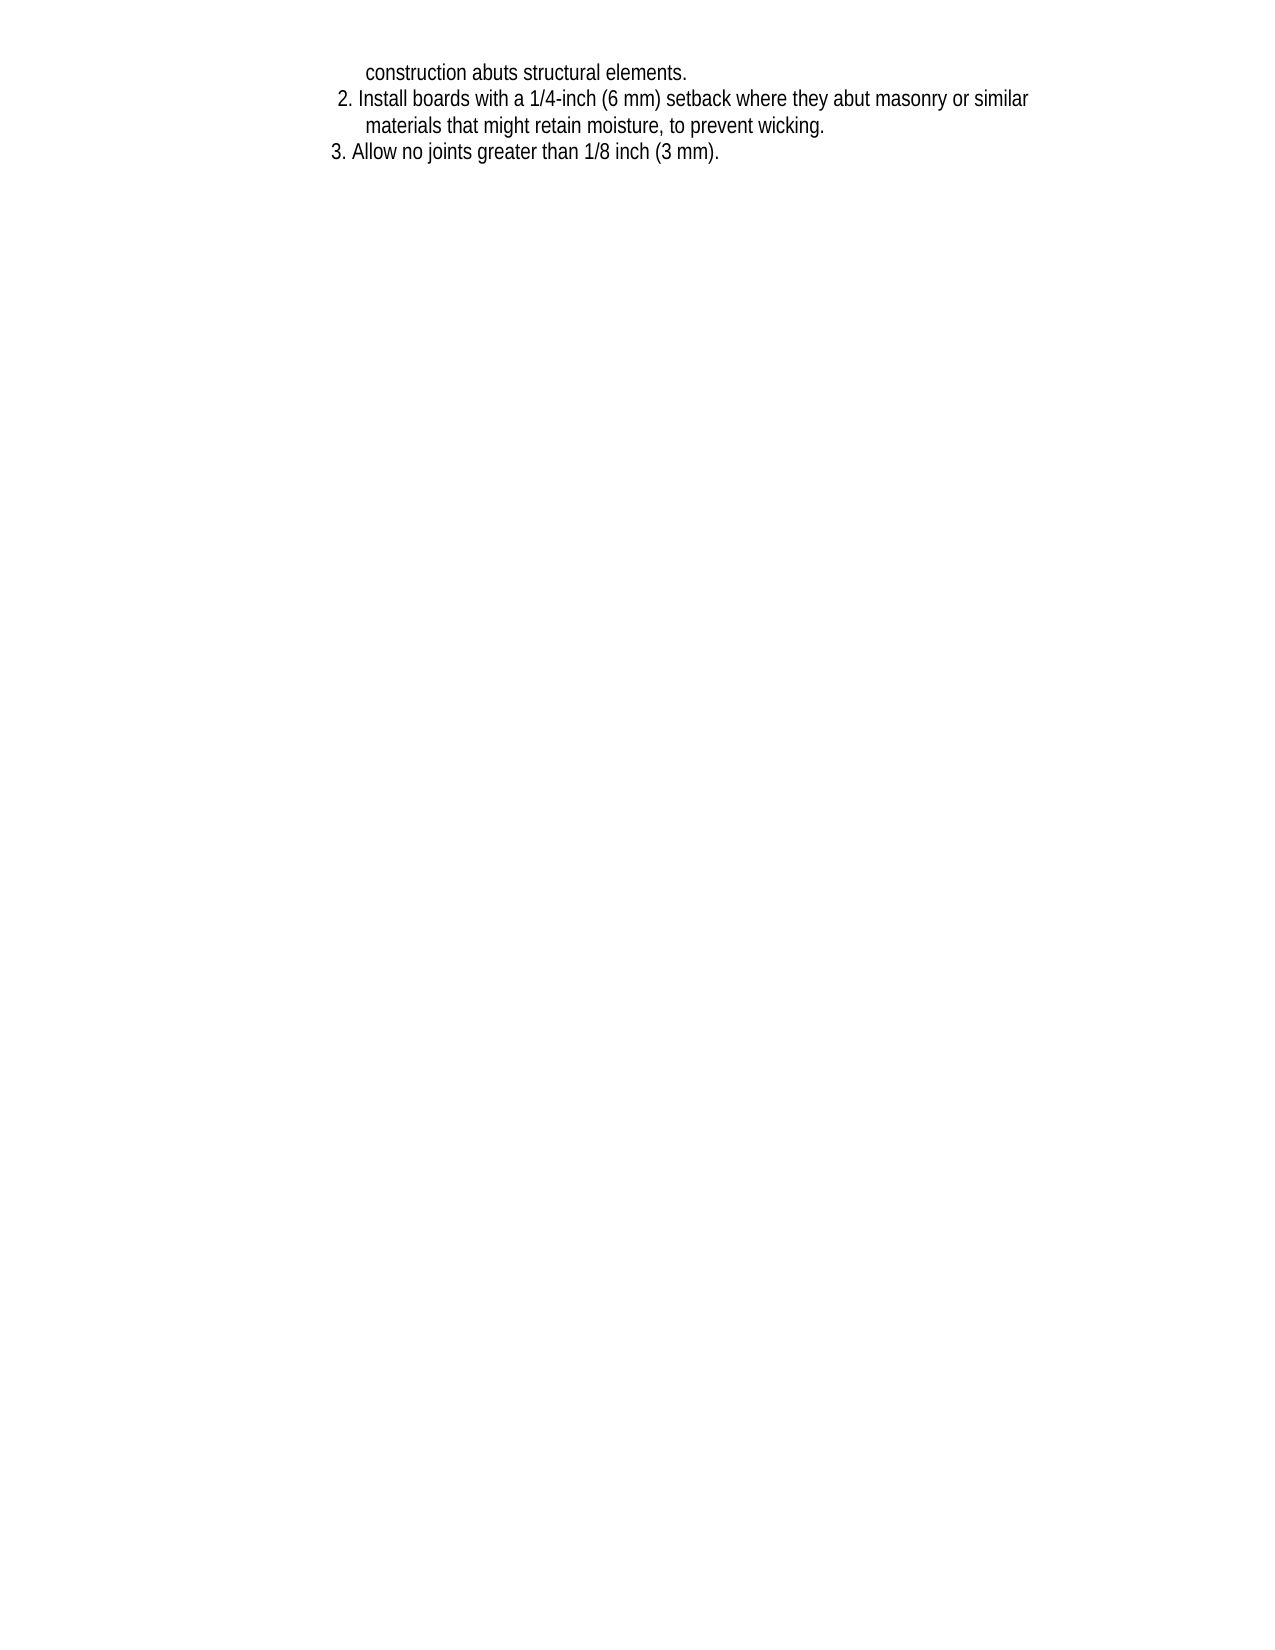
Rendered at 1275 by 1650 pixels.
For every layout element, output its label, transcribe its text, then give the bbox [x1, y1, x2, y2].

text 3. Allow no joints greater than 1/8 inch (3 mm). [187, 138, 1125, 164]
text construction abuts structural elements. [337, 59, 1125, 85]
text 2. Install boards with a 1/4-inch (6 mm) setback where they abut masonry or similar [337, 85, 1125, 112]
text materials that might retain moisture, to prevent wicking. [337, 112, 1125, 138]
